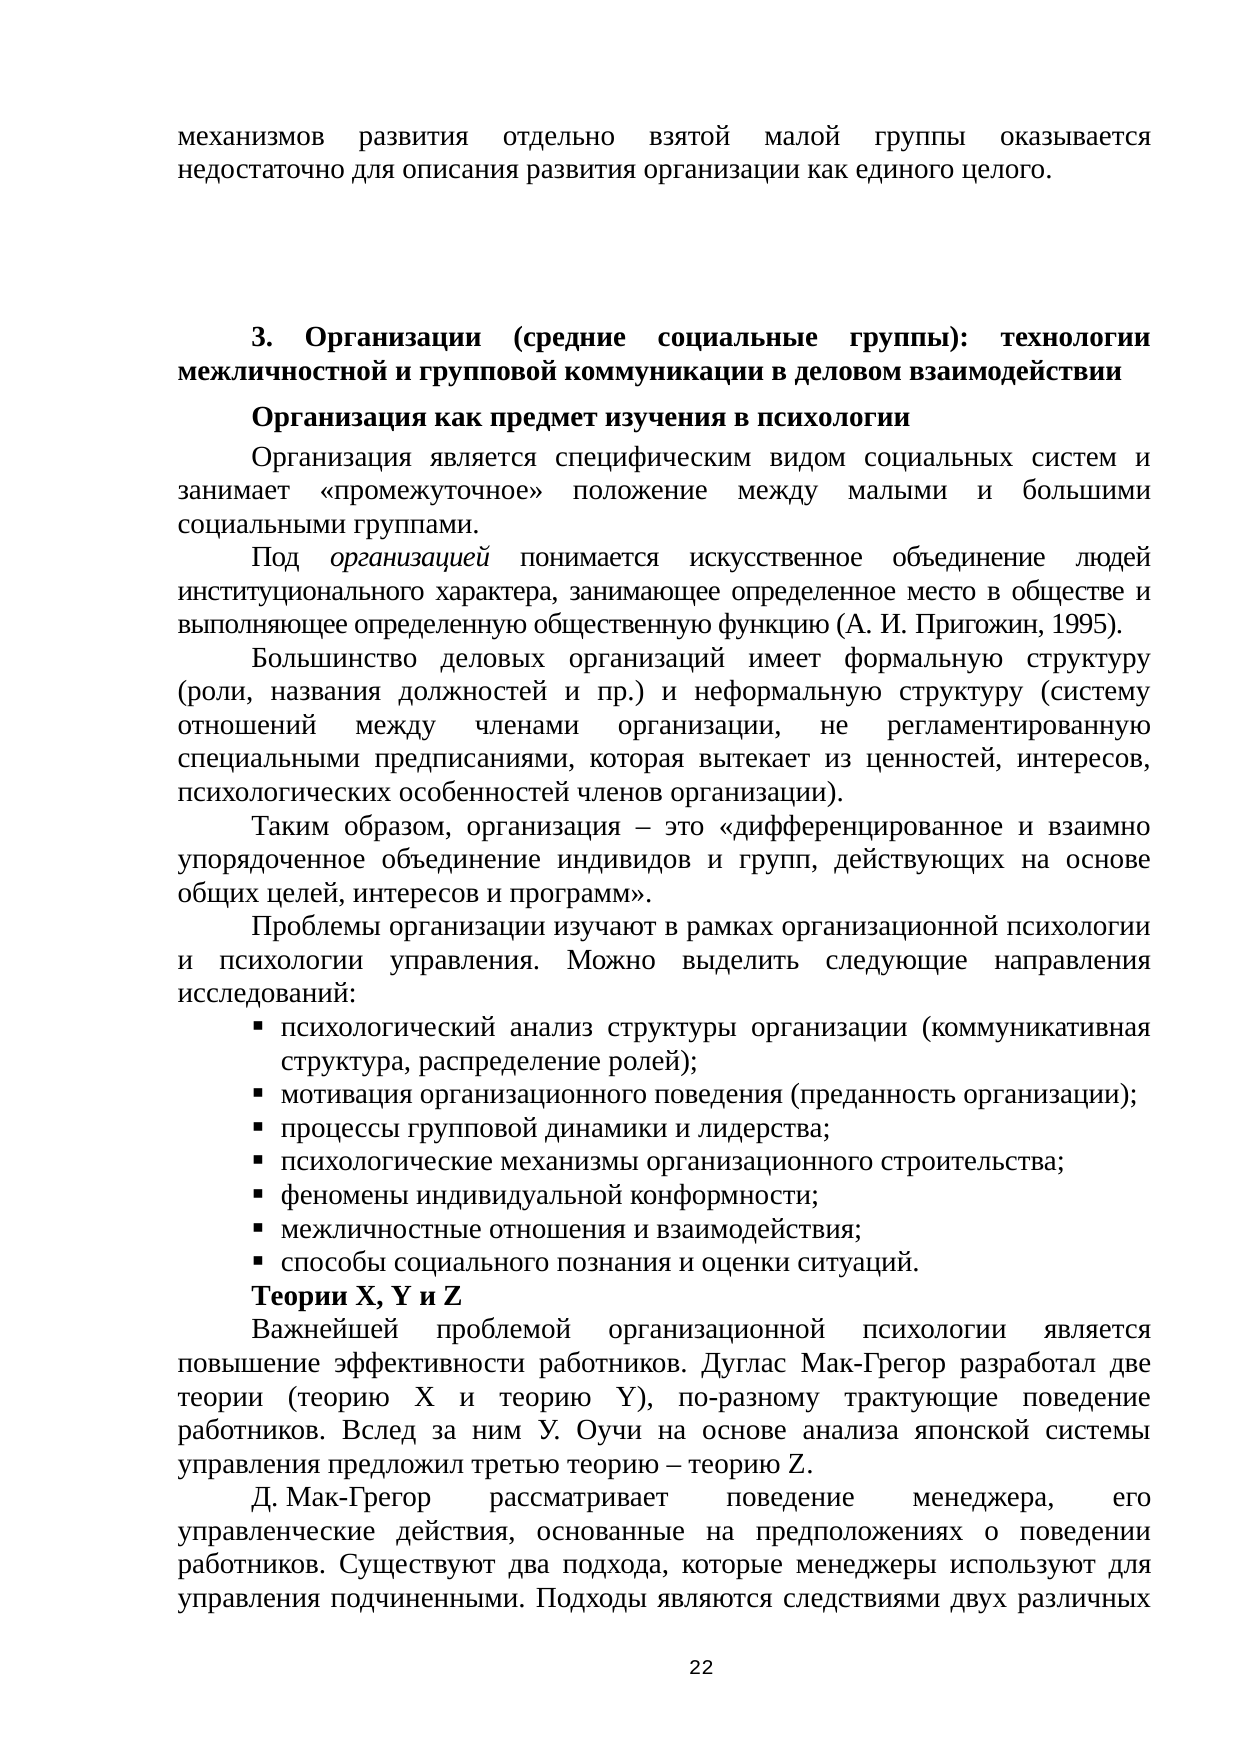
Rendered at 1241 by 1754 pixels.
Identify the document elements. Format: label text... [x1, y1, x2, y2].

list мотивация организационного поведения (преданность организации); [251, 1076, 1152, 1110]
text Под организацией понимается искусственное объединение людей институционального характера, занимающее определенное место в обществе и выполняющее определенную общественную функцию (А. И. Пригожин, 1995). [177, 539, 1152, 640]
text Проблемы организации изучают в рамках организационной психологии и психологии управления. Можно выделить следующие направления исследований: [177, 908, 1152, 1009]
text Важнейшей проблемой организационной психологии является повышение эффективности работников. Дуглас Мак-Грегор разработал две теории (теорию Х и теорию Y), по-разному трактующие поведение работников. Вслед за ним У. Оучи на основе анализа японской системы управления предложил третью теорию – теорию Z. [177, 1312, 1152, 1479]
list способы социального познания и оценки ситуаций. [251, 1244, 1152, 1278]
list процессы групповой динамики и лидерства; [251, 1110, 1152, 1143]
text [177, 118, 1152, 185]
text Организация является специфическим видом социальных систем и занимает «промежуточное» положение между малыми и большими социальными группами. [177, 439, 1152, 539]
list феномены индивидуальной конформности; [251, 1177, 1152, 1211]
text Организация как предмет изучения в психологии [177, 399, 1152, 432]
text Таким образом, организация – это «дифференцированное и взаимно упорядоченное объединение индивидов и групп, действующих на основе общих целей, интересов и программ». [177, 808, 1152, 908]
list психологические механизмы организационного строительства; [251, 1143, 1152, 1177]
list межличностные отношения и взаимодействия; [251, 1211, 1152, 1244]
text 3. Организации (средние социальные группы): технологии межличностной и групповой коммуникации в деловом взаимодействии [177, 319, 1152, 386]
list психологический анализ структуры организации (коммуникативная структура, распределение ролей); [251, 1009, 1152, 1076]
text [177, 1479, 1152, 1613]
text Большинство деловых организаций имеет формальную структуру (роли, названия должностей и пр.) и неформальную структуру (систему отношений между членами организации, не регламентированную специальными предписаниями, которая вытекает из ценностей, интересов, психологических особенностей членов организации). [177, 640, 1152, 808]
text Теории Х, Y и Z [177, 1278, 1152, 1312]
